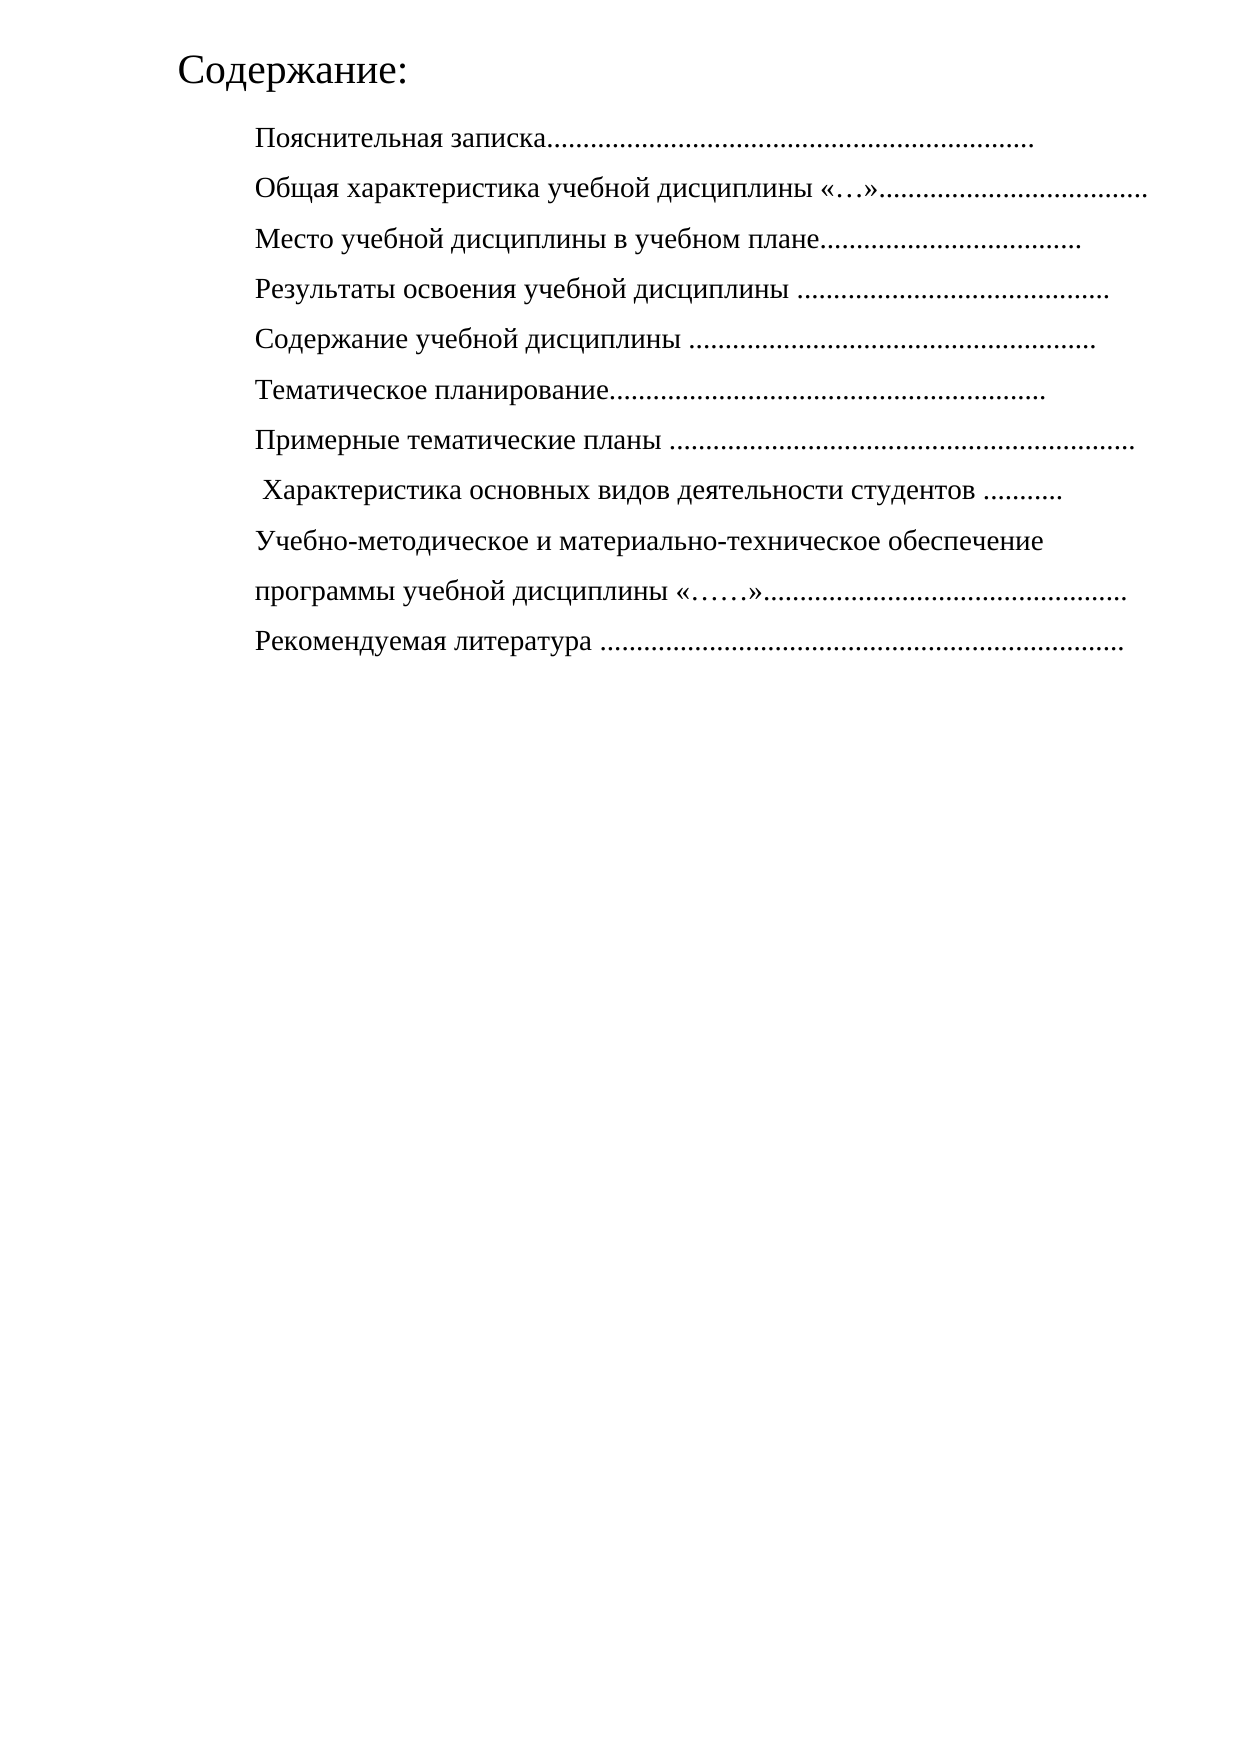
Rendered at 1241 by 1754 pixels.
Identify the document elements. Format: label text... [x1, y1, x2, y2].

text Учебно-методическое и материально-техническое обеспечение программы учебной дисциплины «……».................................................. [254, 523, 1152, 607]
text Тематическое планирование............................................................ [254, 372, 1152, 405]
text Общая характеристика учебной дисциплины «…»..................................... [254, 171, 1152, 204]
text Пояснительная записка................................................................... [254, 120, 1152, 154]
text Содержание: [177, 44, 1152, 92]
text Место учебной дисциплины в учебном плане.................................... [254, 221, 1152, 254]
text Результаты освоения учебной дисциплины ........................................... [254, 271, 1152, 305]
text Рекомендуемая литература ........................................................................ [254, 623, 1152, 657]
text Содержание учебной дисциплины ........................................................ [254, 322, 1152, 355]
text Примерные тематические планы ................................................................ [254, 422, 1152, 456]
text Характеристика основных видов деятельности студентов ........... [254, 472, 1152, 506]
